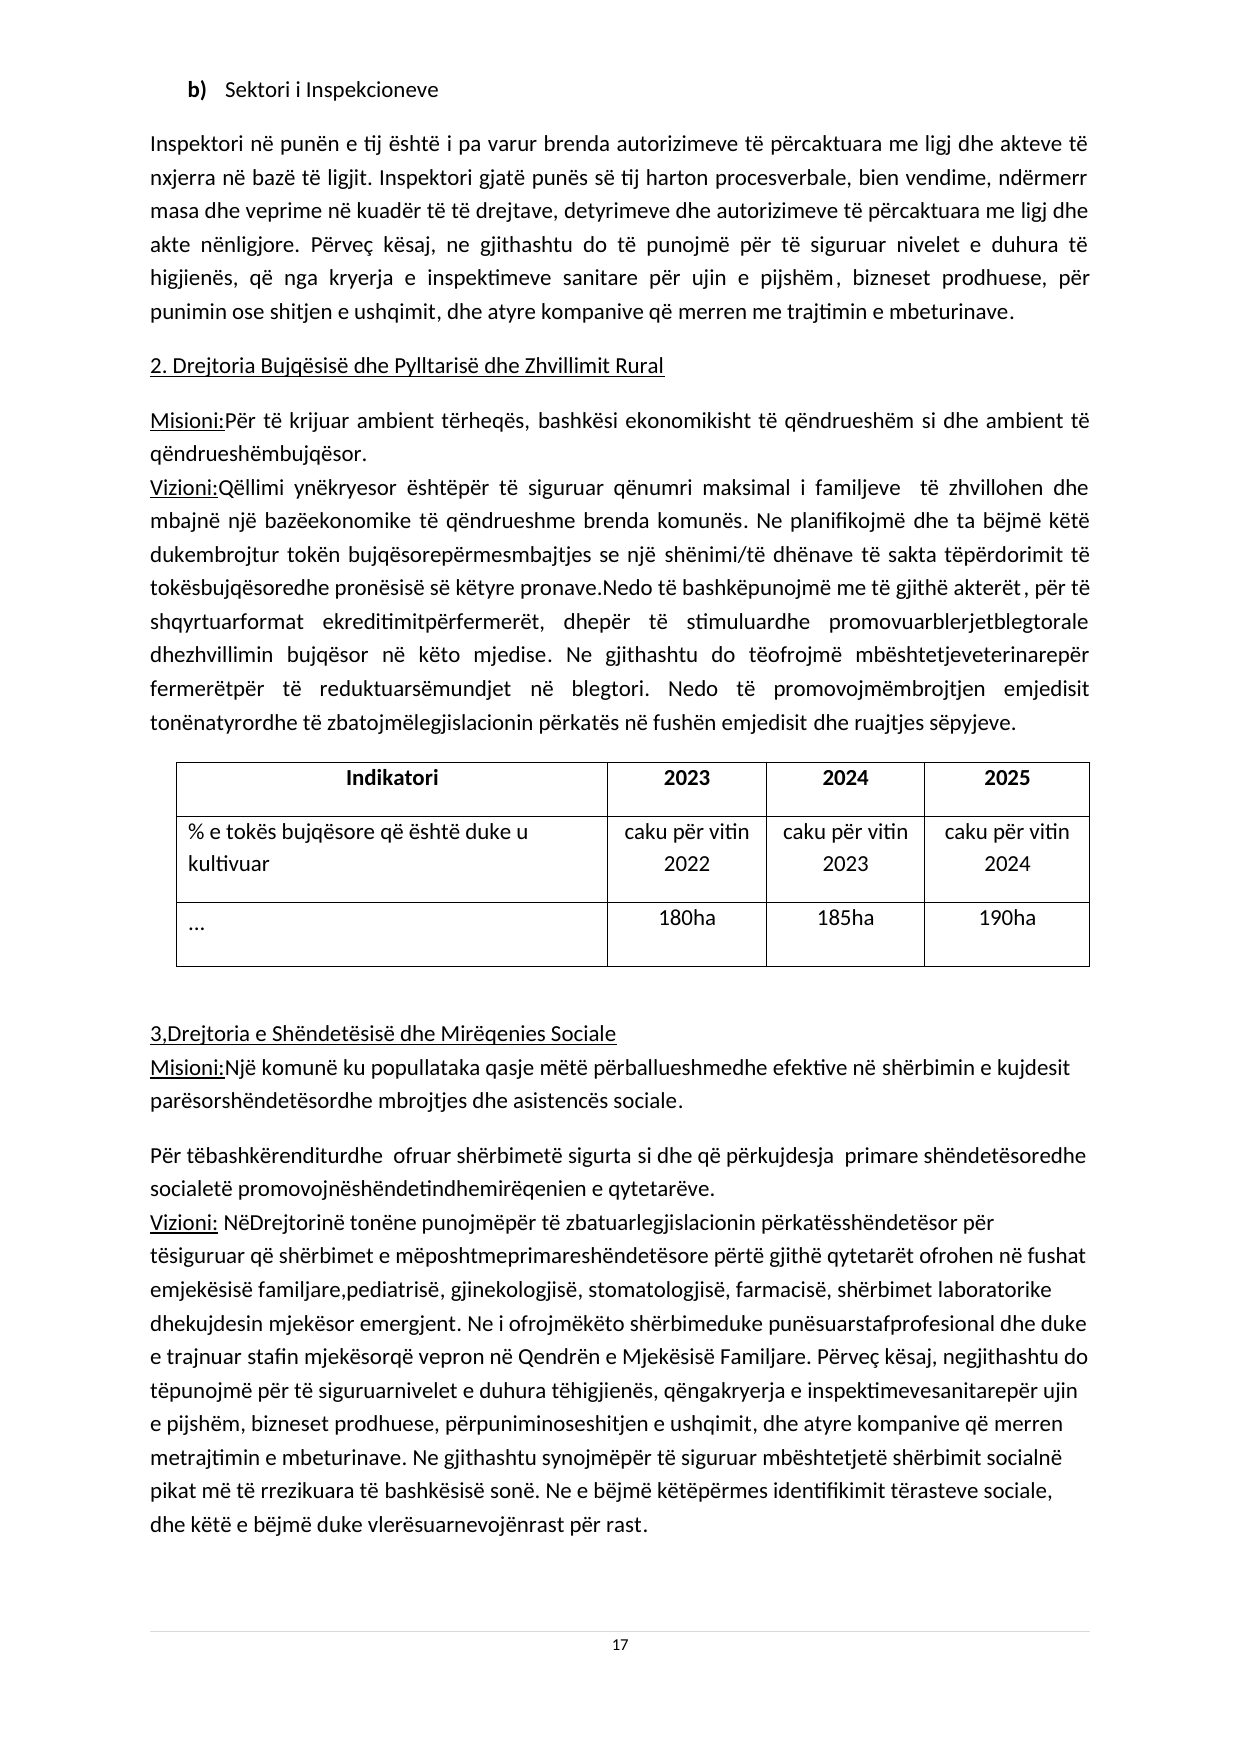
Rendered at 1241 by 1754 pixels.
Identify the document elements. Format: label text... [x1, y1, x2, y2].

list Sektori i Inspekcioneve [187, 75, 1090, 103]
table_cell 180ha [608, 903, 766, 966]
table_header 2023 [608, 763, 766, 816]
table_cell caku për vitin 2024 [925, 817, 1089, 902]
table_header 2025 [925, 763, 1089, 816]
table_header Indikatori [177, 763, 607, 816]
text Misioni:Për të krijuar ambient tërheqës, bashkësi ekonomikisht të qëndrueshëm si dhe ambient të qëndrueshëmbujqësor. Vizioni:Qëllimi ynëkryesor ështëpër të siguruar qënumri maksimal i familjeve të zhvillohen dhe mbajnë një bazëekonomike të qëndrueshme brenda komunës. Ne planifikojmë dhe ta bëjmë këtë dukembrojtur tokën bujqësorepërmesmbajtjes se një shënimi/të dhënave të sakta tëpërdorimit të tokësbujqësoredhe pronësisë së këtyre pronave.Nedo të bashkëpunojmë me të gjithë akterët, për të shqyrtuarformat ekreditimitpërfermerët, dhepër të stimuluardhe promovuarblerjetblegtorale dhezhvillimin bujqësor në këto mjedise. Ne gjithashtu do tëofrojmë mbështetjeveterinarepër fermerëtpër të reduktuarsëmundjet në blegtori. Nedo të promovojmëmbrojtjen emjedisit tonënatyrordhe të zbatojmëlegjislacionin përkatës në fushën emjedisit dhe ruajtjes sëpyjeve. [150, 406, 1090, 736]
table_cell 185ha [767, 903, 924, 966]
text Për tëbashkërenditurdhe ofruar shërbimetë sigurta si dhe që përkujdesja primare shëndetësoredhe socialetë promovojnëshëndetindhemirëqenien e qytetarëve. Vizioni: NëDrejtorinë tonëne punojmëpër të zbatuarlegjislacionin përkatësshëndetësor për tësiguruar që shërbimet e mëposhtmeprimareshëndetësore përtë gjithë qytetarët ofrohen në fushat emjekësisë familjare,pediatrisë, gjinekologjisë, stomatologjisë, farmacisë, shërbimet laboratorike dhekujdesin mjekësor emergjent. Ne i ofrojmëkëto shërbimeduke punësuarstafprofesional dhe duke e trajnuar stafin mjekësorqë vepron në Qendrën e Mjekësisë Familjare. Përveç kësaj, negjithashtu do tëpunojmë për të siguruarnivelet e duhura tëhigjienës, qëngakryerja e inspektimevesanitarepër ujin e pijshëm, bizneset prodhuese, përpuniminoseshitjen e ushqimit, dhe atyre kompanive që merren metrajtimin e mbeturinave. Ne gjithashtu synojmëpër të siguruar mbështetjetë shërbimit socialnë pikat më të rrezikuara të bashkësisë sonë. Ne e bëjmë këtëpërmes identifikimit tërasteve sociale, dhe këtë e bëjmë duke vlerësuarnevojënrast për rast. [150, 1141, 1090, 1538]
table_cell 190ha [925, 903, 1089, 966]
table_cell % e tokës bujqësore që është duke u kultivuar [177, 817, 607, 902]
table_header 2024 [767, 763, 924, 816]
table_cell caku për vitin 2023 [767, 817, 924, 902]
text 3,Drejtoria e Shëndetësisë dhe Mirëqenies Sociale Misioni:Një komunë ku popullataka qasje mëtë përballueshmedhe efektive në shërbimin e kujdesit parësorshëndetësordhe mbrojtjes dhe asistencës sociale. [150, 1019, 1090, 1115]
table_cell caku për vitin 2022 [608, 817, 766, 902]
text 2. Drejtoria Bujqësisë dhe Pylltarisë dhe Zhvillimit Rural [150, 351, 1090, 379]
text Inspektori në punën e tij është i pa varur brenda autorizimeve të përcaktuara me ligj dhe akteve të nxjerra në bazë të ligjit. Inspektori gjatë punës së tij harton procesverbale, bien vendime, ndërmerr masa dhe veprime në kuadër të të drejtave, detyrimeve dhe autorizimeve të përcaktuara me ligj dhe akte nënligjore. Përveç kësaj, ne gjithashtu do të punojmë për të siguruar nivelet e duhura të higjienës, që nga kryerja e inspektimeve sanitare për ujin e pijshëm, bizneset prodhuese, për punimin ose shitjen e ushqimit, dhe atyre kompanive që merren me trajtimin e mbeturinave. [150, 129, 1090, 325]
table_cell ... [177, 903, 607, 966]
